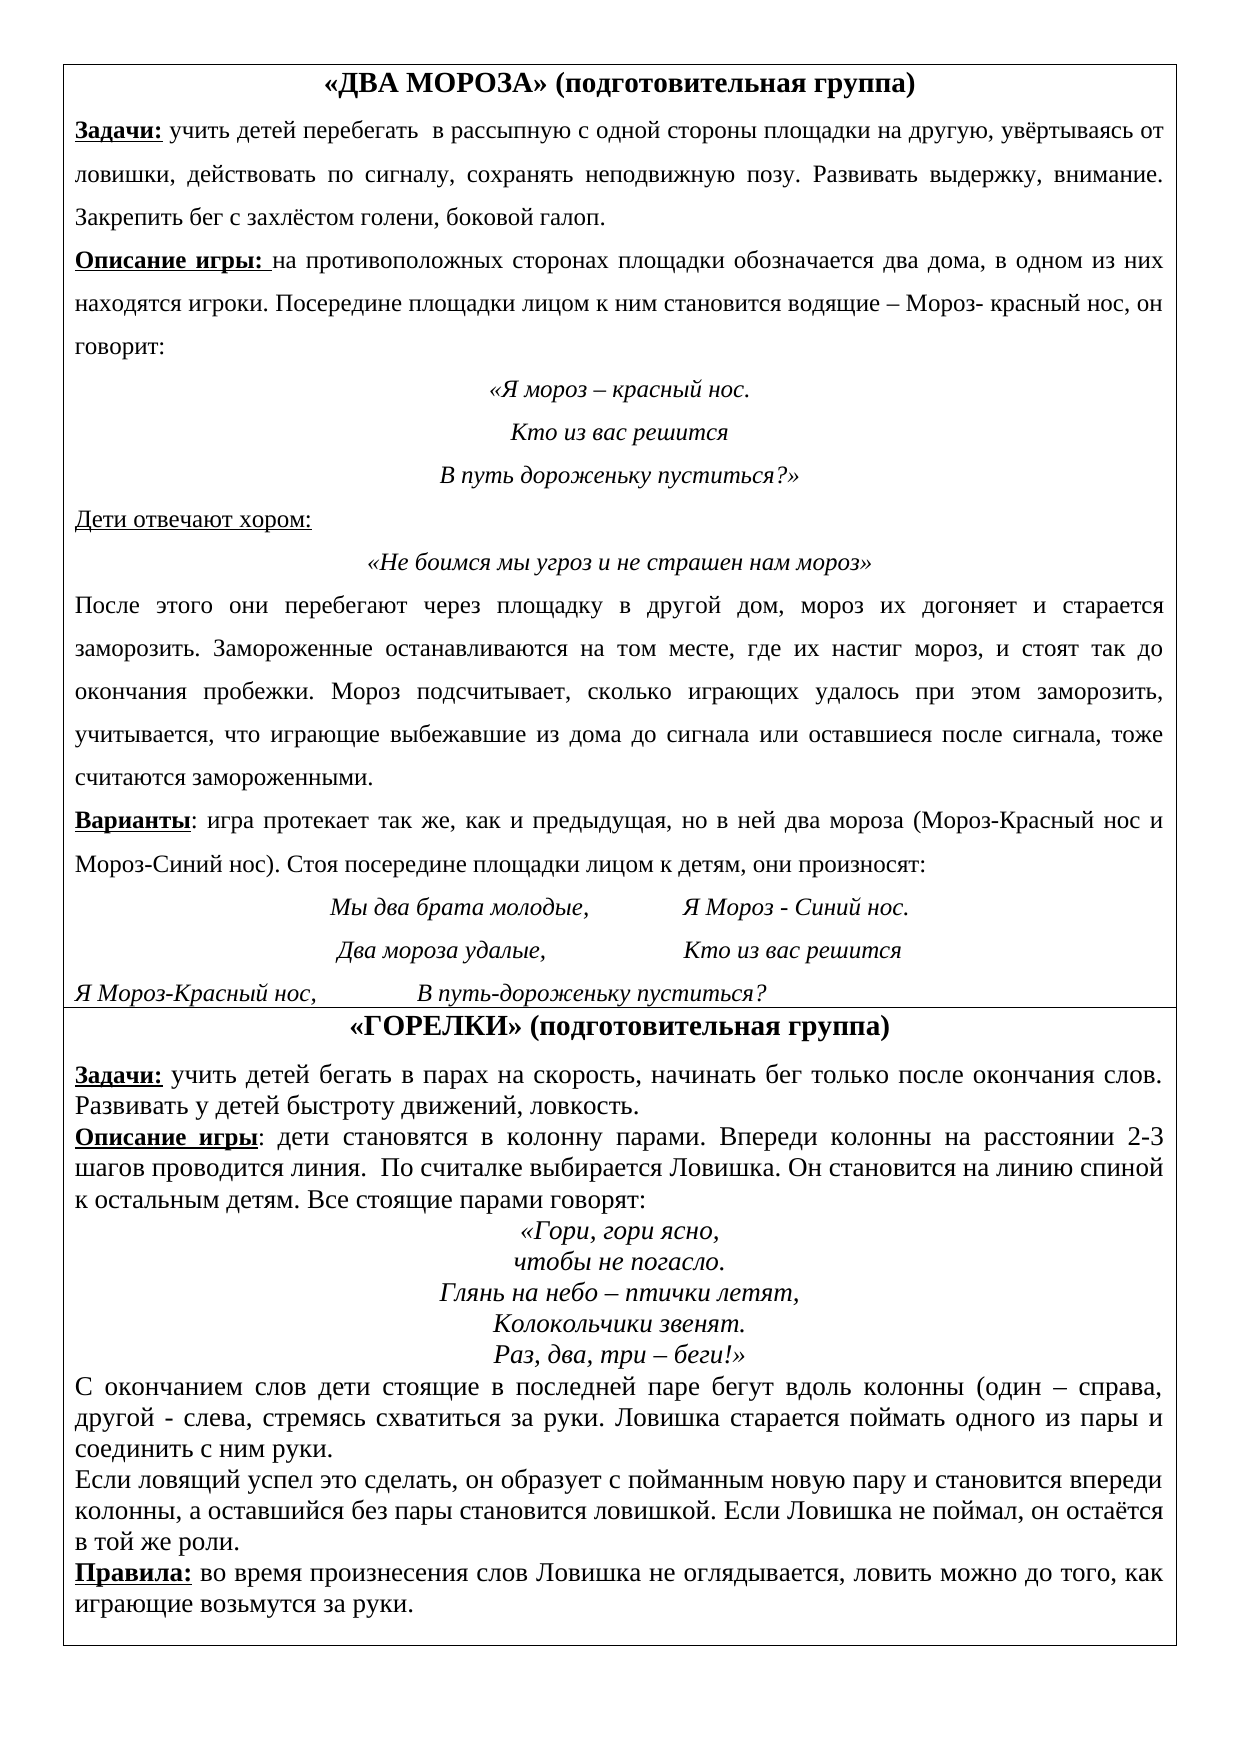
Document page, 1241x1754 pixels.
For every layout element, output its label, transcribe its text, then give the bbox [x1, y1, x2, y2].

table_header «ДВА МОРОЗА» (подготовительная группа) Задачи: учить детей перебегать в рассыпную с одной стороны площадки на другую, увёртываясь от ловишки, действовать по сигналу, сохранять неподвижную позу. Развивать выдержку, внимание. Закрепить бег с захлёстом голени, боковой галоп. Описание игры: на противоположных сторонах площадки обозначается два дома, в одном из них находятся игроки. Посередине площадки лицом к ним становится водящие – Мороз- красный нос, он говорит: «Я мороз – красный нос. Кто из вас решится В путь дороженьку пуститься?» Дети отвечают хором: «Не боимся мы угроз и не страшен нам мороз» После этого они перебегают через площадку в другой дом, мороз их догоняет и старается заморозить. Замороженные останавливаются на том месте, где их настиг мороз, и стоят так до окончания пробежки. Мороз подсчитывает, сколько играющих удалось при этом заморозить, учитывается, что играющие выбежавшие из дома до сигнала или оставшиеся после сигнала, тоже считаются замороженными. Варианты: игра протекает так же, как и предыдущая, но в ней два мороза (Мороз-Красный нос и Мороз-Синий нос). Стоя посередине площадки лицом к детям, они произносят: Мы два брата молодые, Я Мороз - Синий нос. Два мороза удалые, Кто из вас решится Я Мороз-Красный нос, В путь-дороженьку пуститься? [64, 65, 1176, 1007]
table_cell «ГОРЕЛКИ» (подготовительная группа) Задачи: учить детей бегать в парах на скорость, начинать бег только после окончания слов. Развивать у детей быстроту движений, ловкость. Описание игры: дети становятся в колонну парами. Впереди колонны на расстоянии 2-3 шагов проводится линия. По считалке выбирается Ловишка. Он становится на линию спиной к остальным детям. Все стоящие парами говорят: «Гори, гори ясно, чтобы не погасло. Глянь на небо – птички летят, Колокольчики звенят. Раз, два, три – беги!» С окончанием слов дети стоящие в последней паре бегут вдоль колонны (один – справа, другой - слева, стремясь схватиться за руки. Ловишка старается поймать одного из пары и соединить с ним руки. Если ловящий успел это сделать, он образует с пойманным новую пару и становится впереди колонны, а оставшийся без пары становится ловишкой. Если Ловишка не поймал, он остаётся в той же роли. Правила: во время произнесения слов Ловишка не оглядывается, ловить можно до того, как играющие возьмутся за руки. [64, 1008, 1176, 1645]
